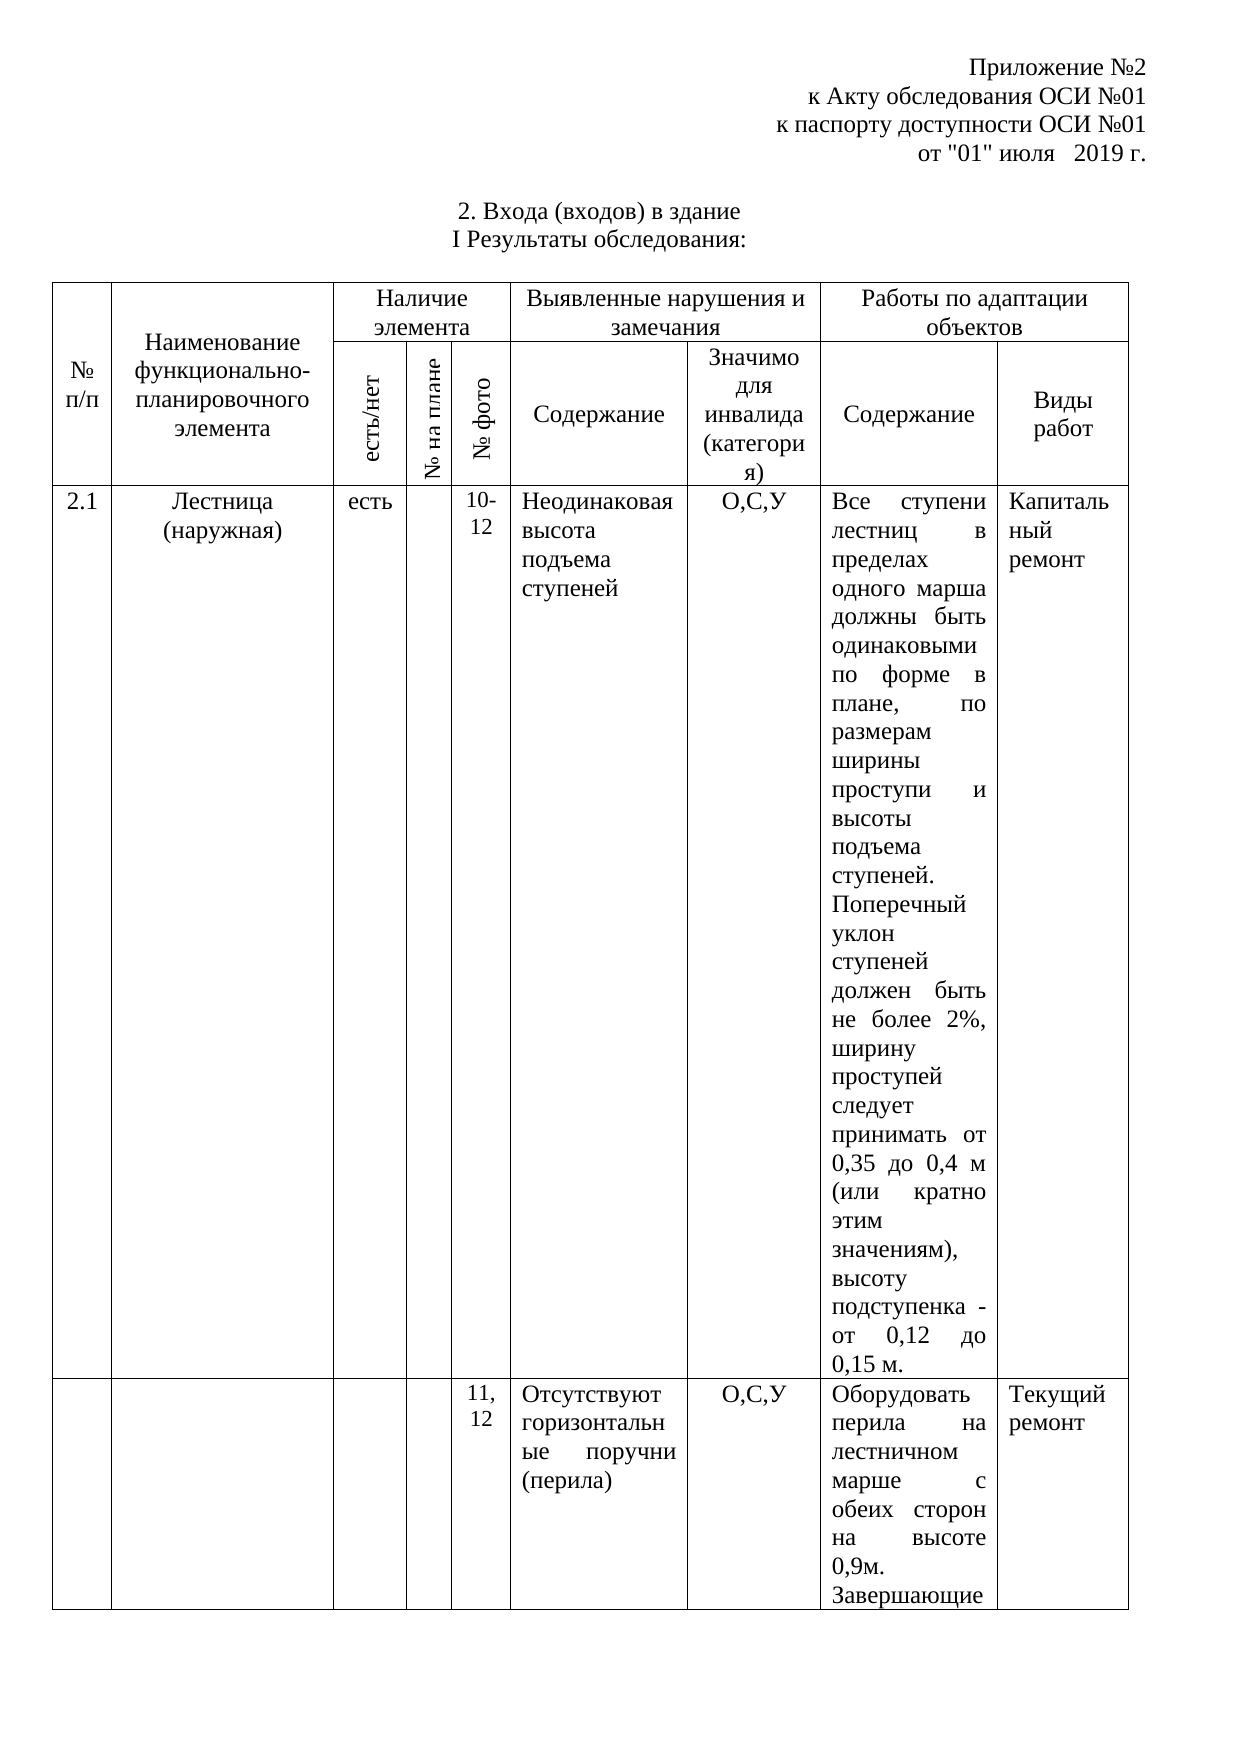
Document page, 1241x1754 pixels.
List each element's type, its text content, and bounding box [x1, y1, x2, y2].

text к паспорту доступности ОСИ №01 [52, 109, 1146, 138]
table_cell Значимо для инвалида (категория) [688, 342, 820, 485]
text I Результаты обследования: [52, 224, 1146, 253]
table_cell [53, 1379, 111, 1609]
table_cell 11,12 [452, 1379, 510, 1609]
table_cell Текущий ремонт [998, 1379, 1128, 1609]
table_cell № на плане [407, 342, 451, 485]
table_cell Все ступени лестниц в пределах одного марша должны быть одинаковыми по форме в плане, по размерам ширины проступи и высоты подъема ступеней. Поперечный уклон ступеней должен быть не более 2%, ширину проступей следует принимать от 0,35 до 0,4 м (или кратно этим значениям), высоту подступенка - от 0,12 до 0,15 м. [821, 486, 997, 1378]
table_cell [334, 1379, 406, 1609]
table_cell [407, 1379, 451, 1609]
table_header № п/п [53, 283, 111, 485]
table_cell Неодинаковая высота подъема ступеней [511, 486, 687, 1378]
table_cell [511, 1379, 687, 1609]
text Приложение №2 [52, 52, 1146, 81]
table_cell 2.1 [53, 486, 111, 1378]
table_cell 10-12 [452, 486, 510, 1378]
table_cell есть [334, 486, 406, 1378]
text к Акту обследования ОСИ №01 [52, 81, 1146, 109]
table_header Выявленные нарушения и замечания [511, 283, 820, 341]
table_cell [407, 486, 451, 1378]
table_header Наименование функционально-планировочного элемента [112, 283, 333, 485]
table_cell О,С,У [688, 1379, 820, 1609]
table_header Наличие элемента [334, 283, 510, 341]
table_cell Содержание [821, 342, 997, 485]
text 2. Входа (входов) в здание [52, 196, 1146, 224]
table_cell Виды работ [998, 342, 1128, 485]
table_cell Лестница (наружная) [112, 486, 333, 1378]
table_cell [821, 1379, 997, 1609]
table_cell Капитальный ремонт [998, 486, 1128, 1378]
table_cell О,С,У [688, 486, 820, 1378]
table_cell Содержание [511, 342, 687, 485]
table_cell [112, 1379, 333, 1609]
text от "01" июля 2019 г. [52, 138, 1146, 167]
table_cell есть/нет [334, 342, 406, 485]
table_cell № фото [452, 342, 510, 485]
table_header Работы по адаптации объектов [821, 283, 1128, 341]
